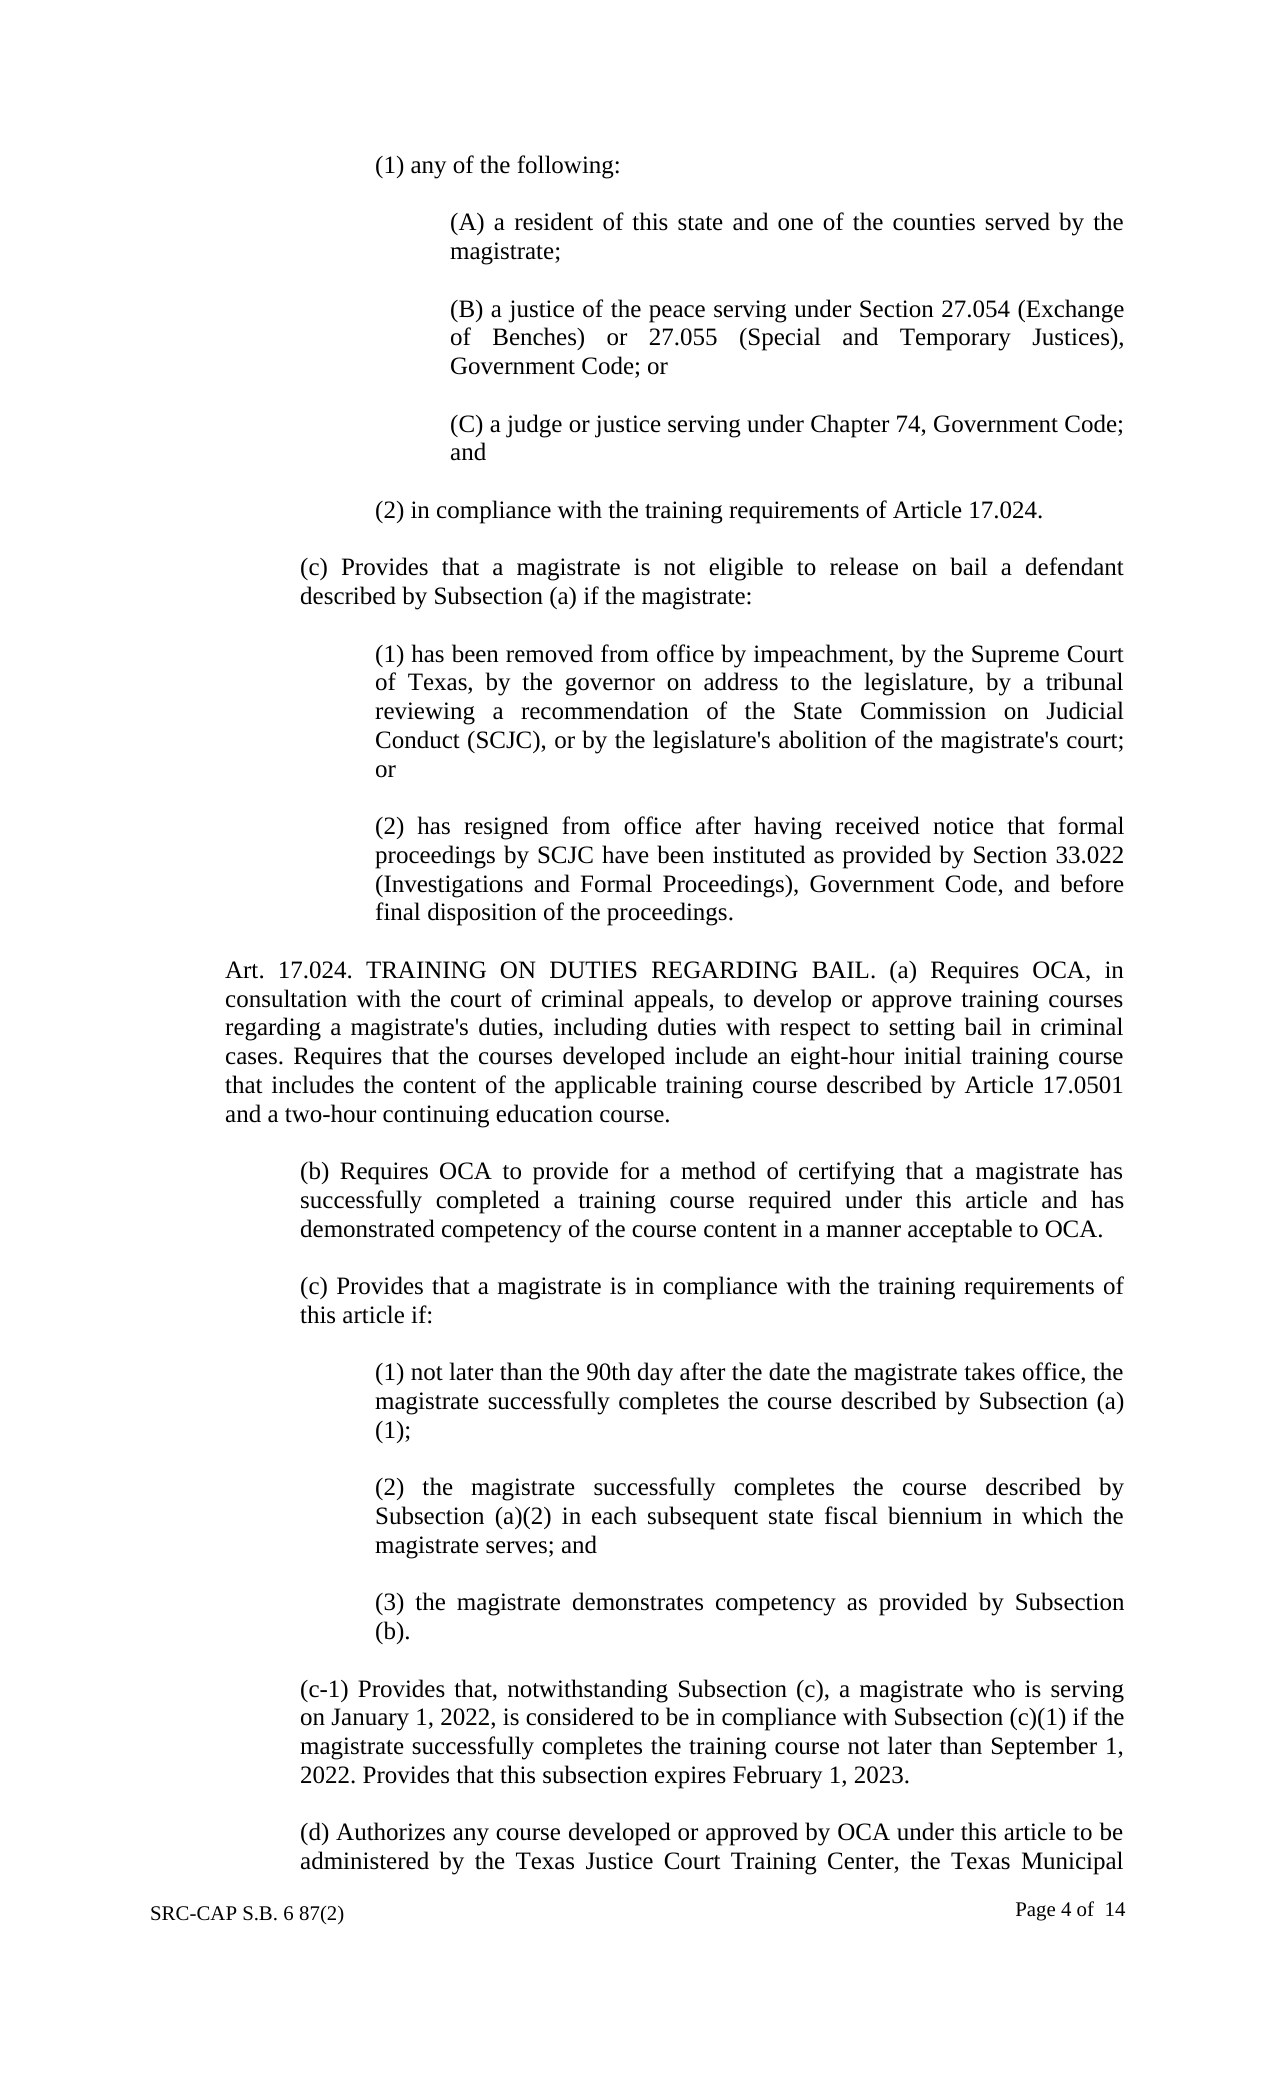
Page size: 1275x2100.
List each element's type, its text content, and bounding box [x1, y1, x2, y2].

text (c) Provides that a magistrate is in compliance with the training requirements of this article if: [300, 1271, 1125, 1329]
text (b) Requires OCA to provide for a method of certifying that a magistrate has successfully completed a training course required under this article and has demonstrated competency of the course content in a manner acceptable to OCA. [300, 1156, 1125, 1242]
text (c-1) Provides that, notwithstanding Subsection (c), a magistrate who is serving on January 1, 2022, is considered to be in compliance with Subsection (c)(1) if the magistrate successfully completes the training course not later than September 1, 2022. Provides that this subsection expires February 1, 2023. [300, 1674, 1125, 1789]
text (3) the magistrate demonstrates competency as provided by Subsection (b). [375, 1587, 1125, 1645]
text (B) a justice of the peace serving under Section 27.054 (Exchange of Benches) or 27.055 (Special and Temporary Justices), Government Code; or [450, 294, 1125, 380]
text (1) has been removed from office by impeachment, by the Supreme Court of Texas, by the governor on address to the legislature, by a tribunal reviewing a recommendation of the State Commission on Judicial Conduct (SCJC), or by the legislature's abolition of the magistrate's court; or [375, 639, 1125, 782]
text (2) in compliance with the training requirements of Article 17.024. [375, 495, 1125, 524]
text (2) the magistrate successfully completes the course described by Subsection (a)(2) in each subsequent state fiscal biennium in which the magistrate serves; and [375, 1472, 1125, 1559]
text (2) has resigned from office after having received notice that formal proceedings by SCJC have been instituted as provided by Section 33.022 (Investigations and Formal Proceedings), Government Code, and before final disposition of the proceedings. [375, 811, 1125, 926]
text (1) not later than the 90th day after the date the magistrate takes office, the magistrate successfully completes the course described by Subsection (a)(1); [375, 1357, 1125, 1444]
text (c) Provides that a magistrate is not eligible to release on bail a defendant described by Subsection (a) if the magistrate: [300, 552, 1125, 610]
text (A) a resident of this state and one of the counties served by the magistrate; [450, 207, 1125, 265]
text Art. 17.024. TRAINING ON DUTIES REGARDING BAIL. (a) Requires OCA, in consultation with the court of criminal appeals, to develop or approve training courses regarding a magistrate's duties, including duties with respect to setting bail in criminal cases. Requires that the courses developed include an eight-hour initial training course that includes the content of the applicable training course described by Article 17.0501 and a two-hour continuing education course. [225, 955, 1125, 1127]
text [300, 1817, 1125, 1875]
text (1) any of the following: [375, 150, 1125, 179]
text (C) a judge or justice serving under Chapter 74, Government Code; and [450, 409, 1125, 466]
